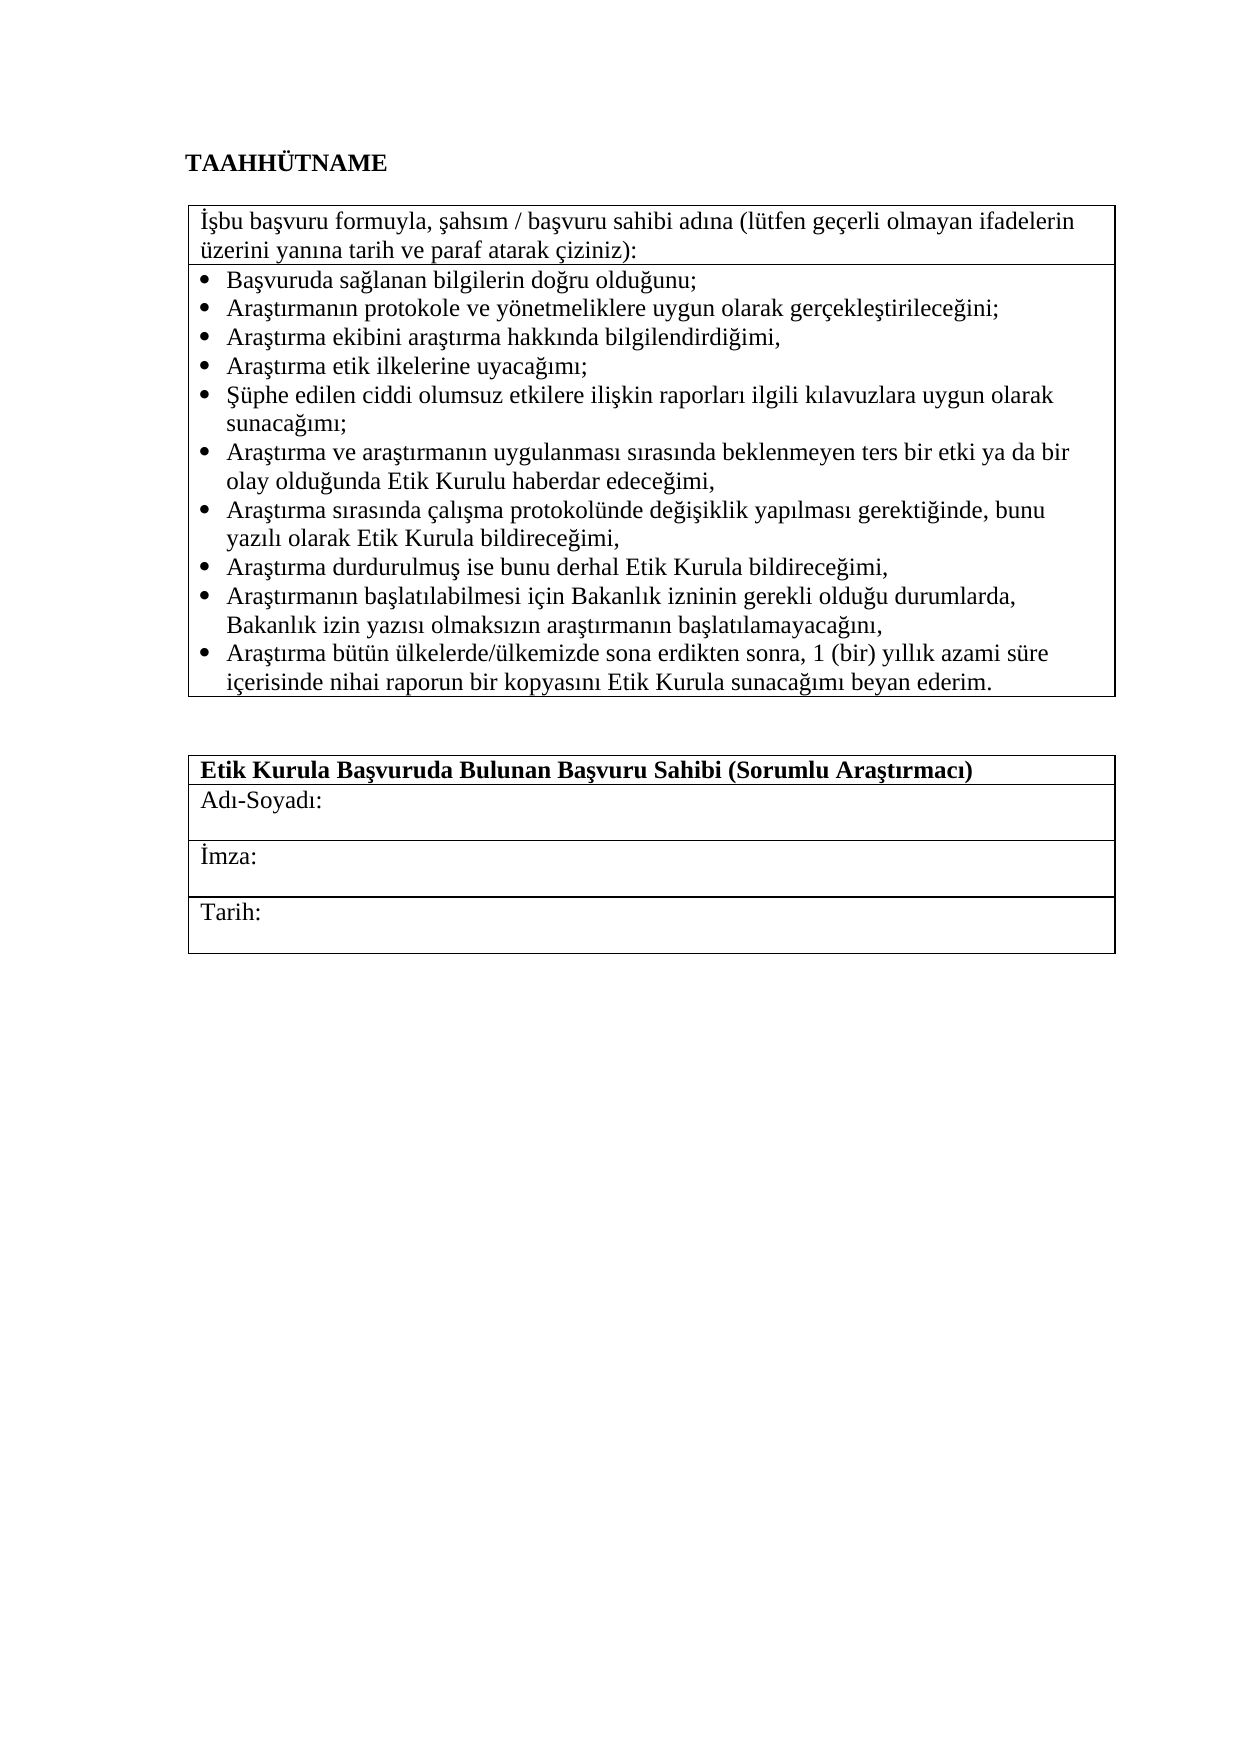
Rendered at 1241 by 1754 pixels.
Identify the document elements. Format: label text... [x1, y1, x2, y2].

table_cell İmza: [189, 841, 1114, 896]
text TAAHHÜTNAME [160, 148, 1093, 176]
table_header İşbu başvuru formuyla, şahsım / başvuru sahibi adına (lütfen geçerli olmayan ifadelerin üzerini yanına tarih ve paraf atarak çiziniz): [189, 206, 1114, 264]
table_header Etik Kurula Başvuruda Bulunan Başvuru Sahibi (Sorumlu Araştırmacı) [189, 756, 1114, 784]
table_cell Başvuruda sağlanan bilgilerin doğru olduğunu; Araştırmanın protokole ve yönetmeliklere uygun olarak gerçekleştirileceğini; Araştırma ekibini araştırma hakkında bilgilendirdiğimi, Araştırma etik ilkelerine uyacağımı; Şüphe edilen ciddi olumsuz etkilere ilişkin raporları ilgili kılavuzlara uygun olarak sunacağımı; Araştırma ve araştırmanın uygulanması sırasında beklenmeyen ters bir etki ya da bir olay olduğunda Etik Kurulu haberdar edeceğimi, Araştırma sırasında çalışma protokolünde değişiklik yapılması gerektiğinde, bunu yazılı olarak Etik Kurula bildireceğimi, Araştırma durdurulmuş ise bunu derhal Etik Kurula bildireceğimi, Araştırmanın başlatılabilmesi için Bakanlık izninin gerekli olduğu durumlarda, Bakanlık izin yazısı olmaksızın araştırmanın başlatılamayacağını, Araştırma bütün ülkelerde/ülkemizde sona erdikten sonra, 1 (bir) yıllık azami süre içerisinde nihai raporun bir kopyasını Etik Kurula sunacağımı beyan ederim. [189, 265, 1114, 696]
table_cell Adı-Soyadı: [189, 785, 1114, 840]
table_cell Tarih: [189, 898, 1114, 952]
